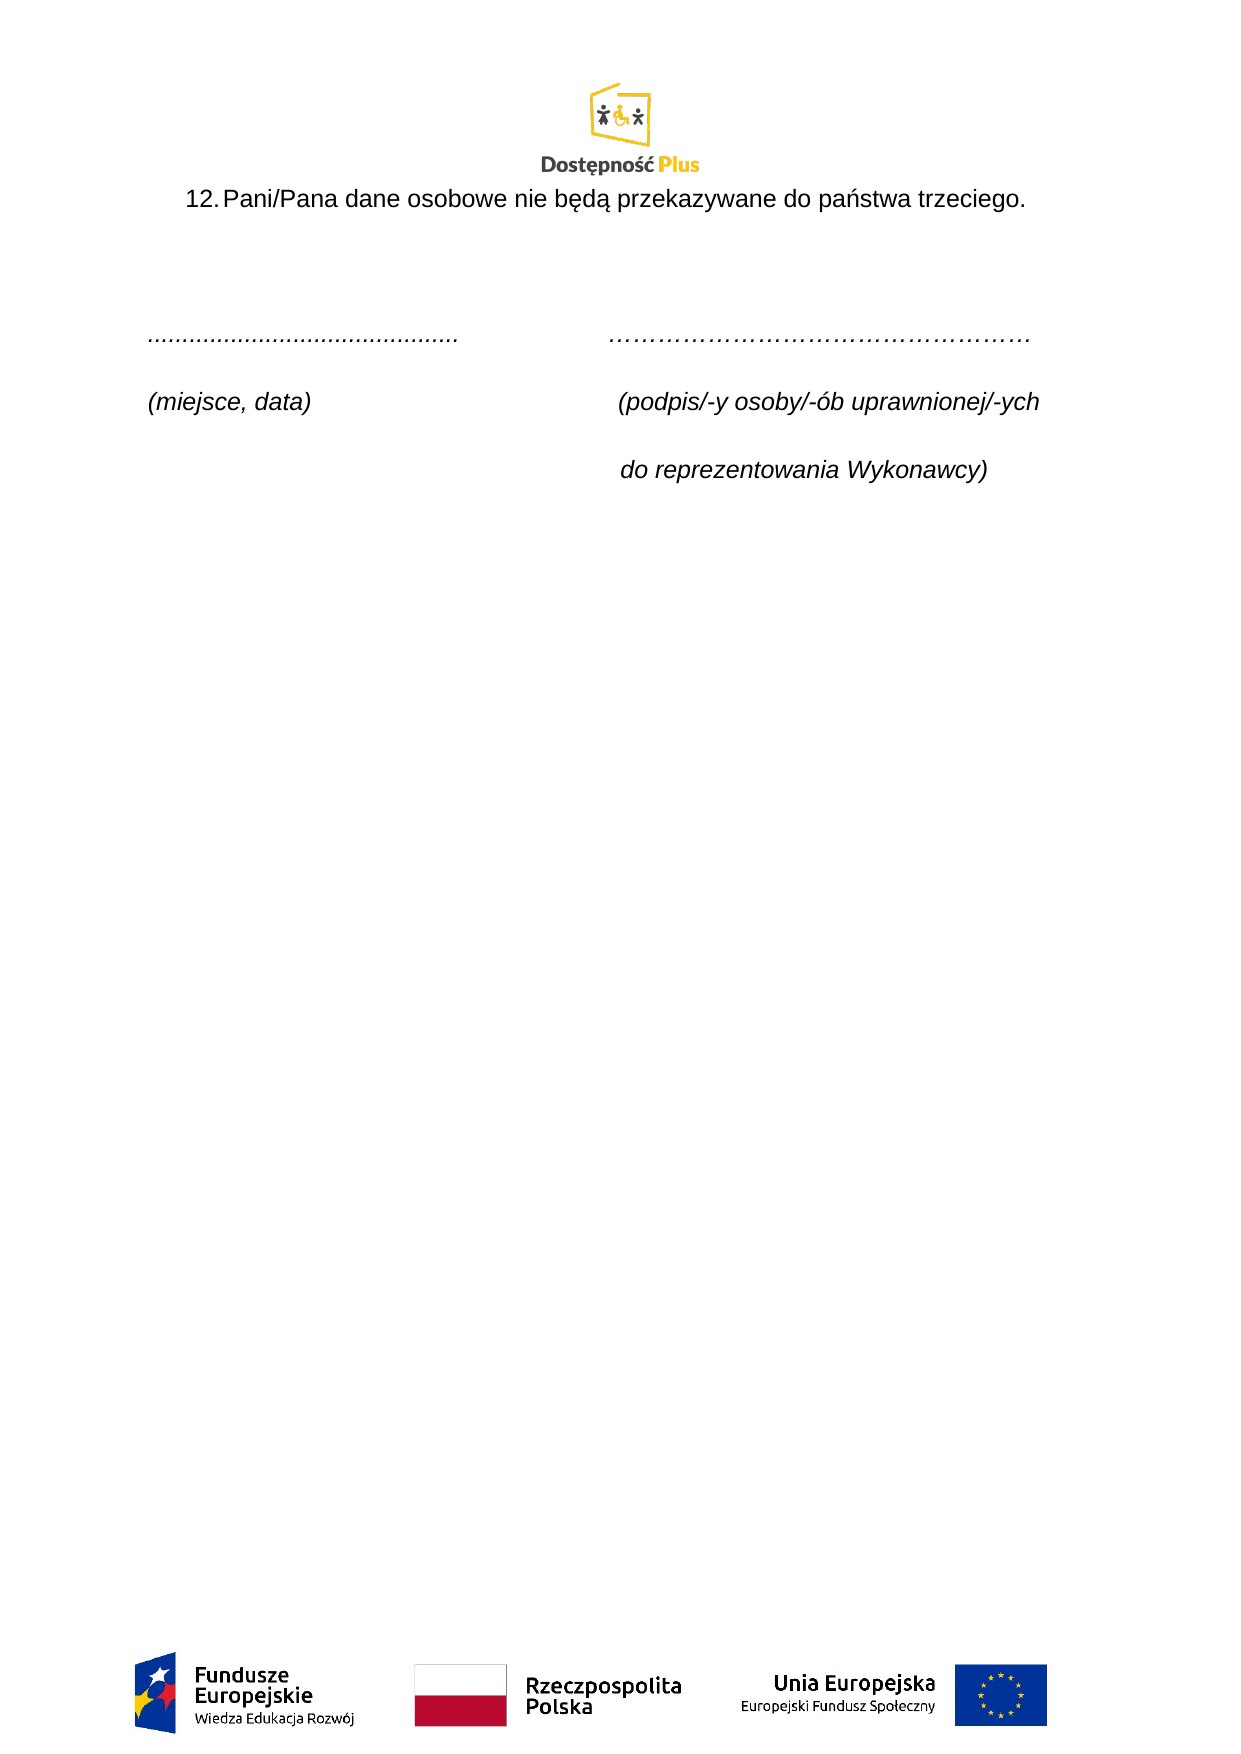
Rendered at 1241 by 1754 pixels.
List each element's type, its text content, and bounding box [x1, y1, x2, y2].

picture [114, 1632, 1067, 1754]
list Pani/Pana dane osobowe nie będą przekazywane do państwa trzeciego. [185, 184, 1093, 213]
text (miejsce, data) (podpis/-y osoby/-ób uprawnionej/-ych [148, 387, 1093, 416]
text ............................................. … ………………………………………… [148, 319, 1093, 348]
text do reprezentowania Wykonawcy) [148, 456, 1093, 484]
picture [529, 73, 711, 185]
